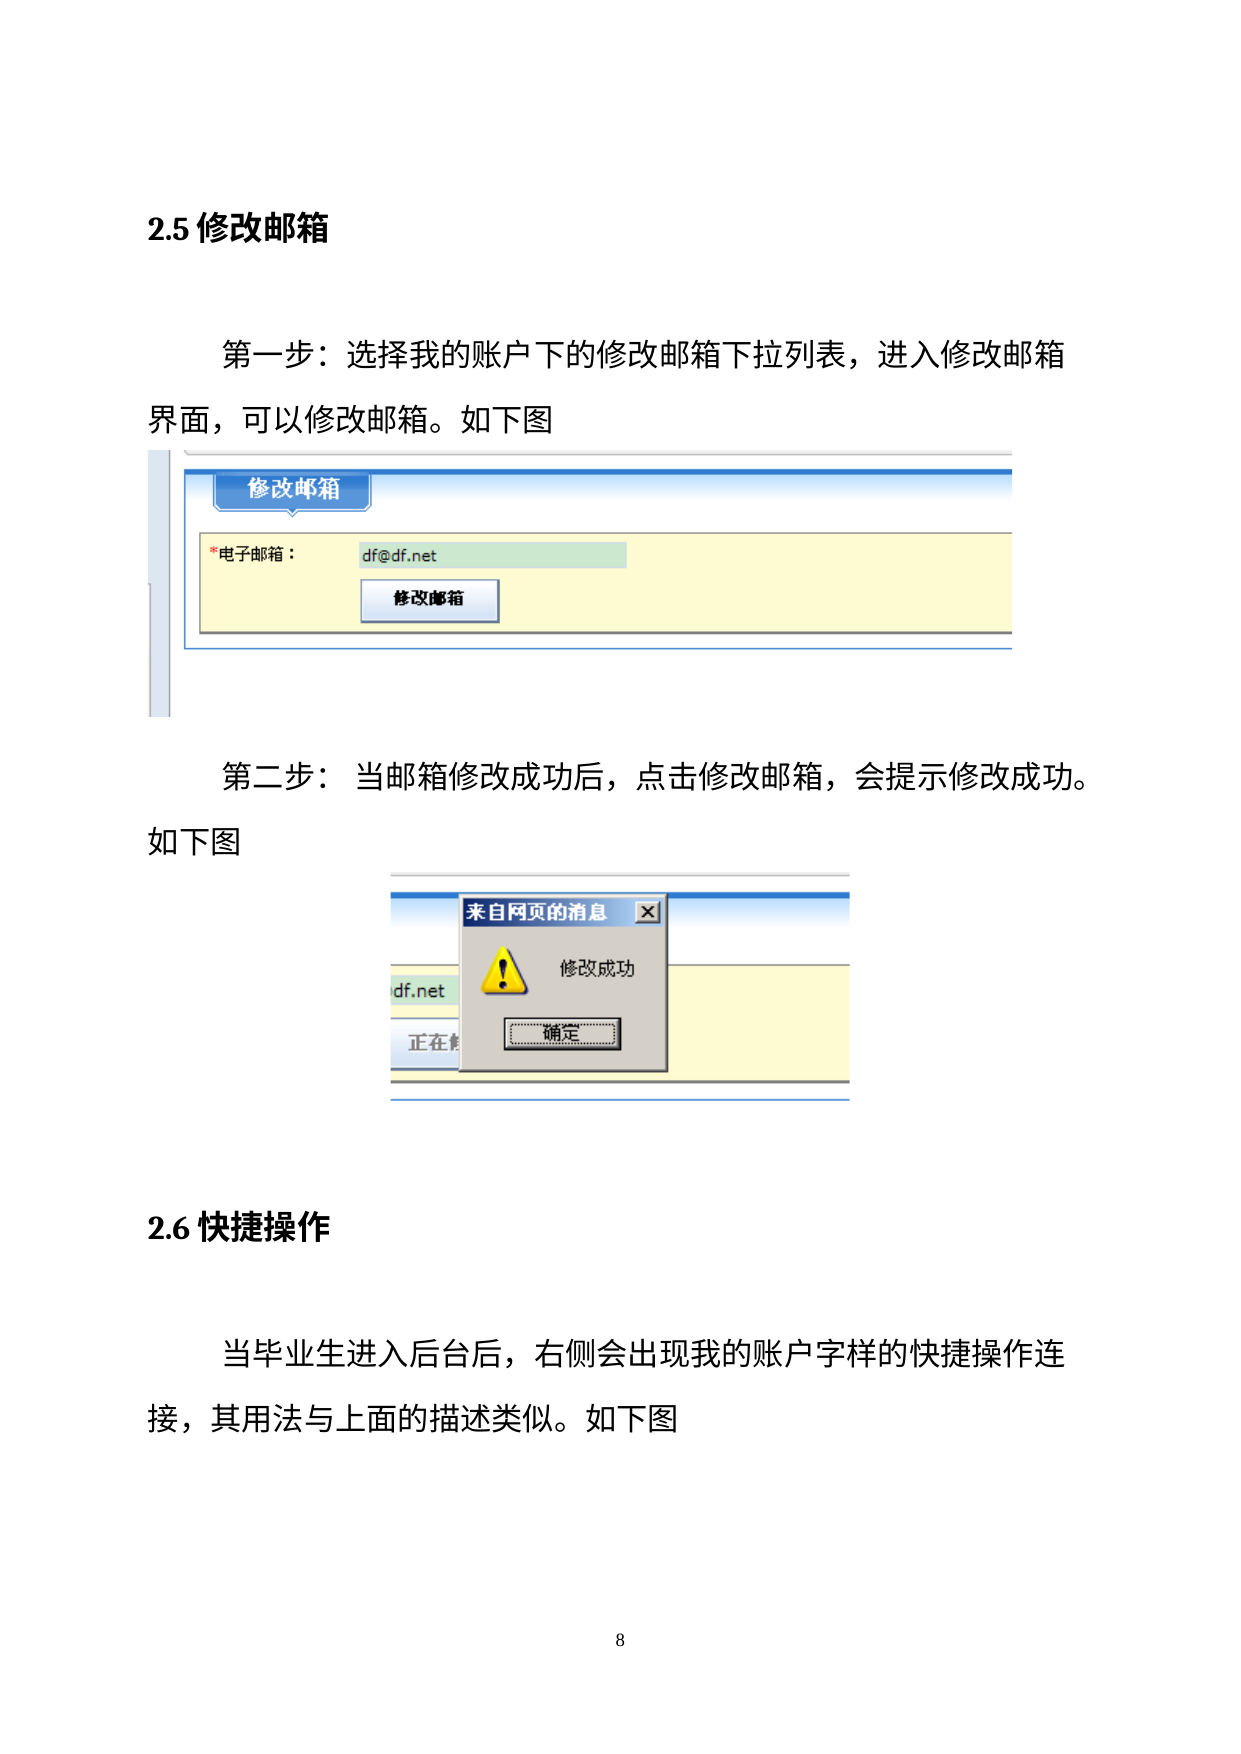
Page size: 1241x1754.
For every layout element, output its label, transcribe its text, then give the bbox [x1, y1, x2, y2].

text 第二步： 当邮箱修改成功后，点击修改邮箱，会提示修改成功。如下图 [148, 743, 1092, 873]
subtitle 2.6快捷操作 [148, 1192, 1092, 1257]
picture [390, 872, 850, 1137]
text 当毕业生进入后台后，右侧会出现我的账户字样的快捷操作连接，其用法与上面的描述类似。如下图 [148, 1319, 1092, 1449]
picture [147, 450, 1013, 717]
subtitle 2.5修改邮箱 [148, 193, 1092, 258]
text 第一步：选择我的账户下的修改邮箱下拉列表，进入修改邮箱界面，可以修改邮箱。如下图 [148, 320, 1092, 450]
